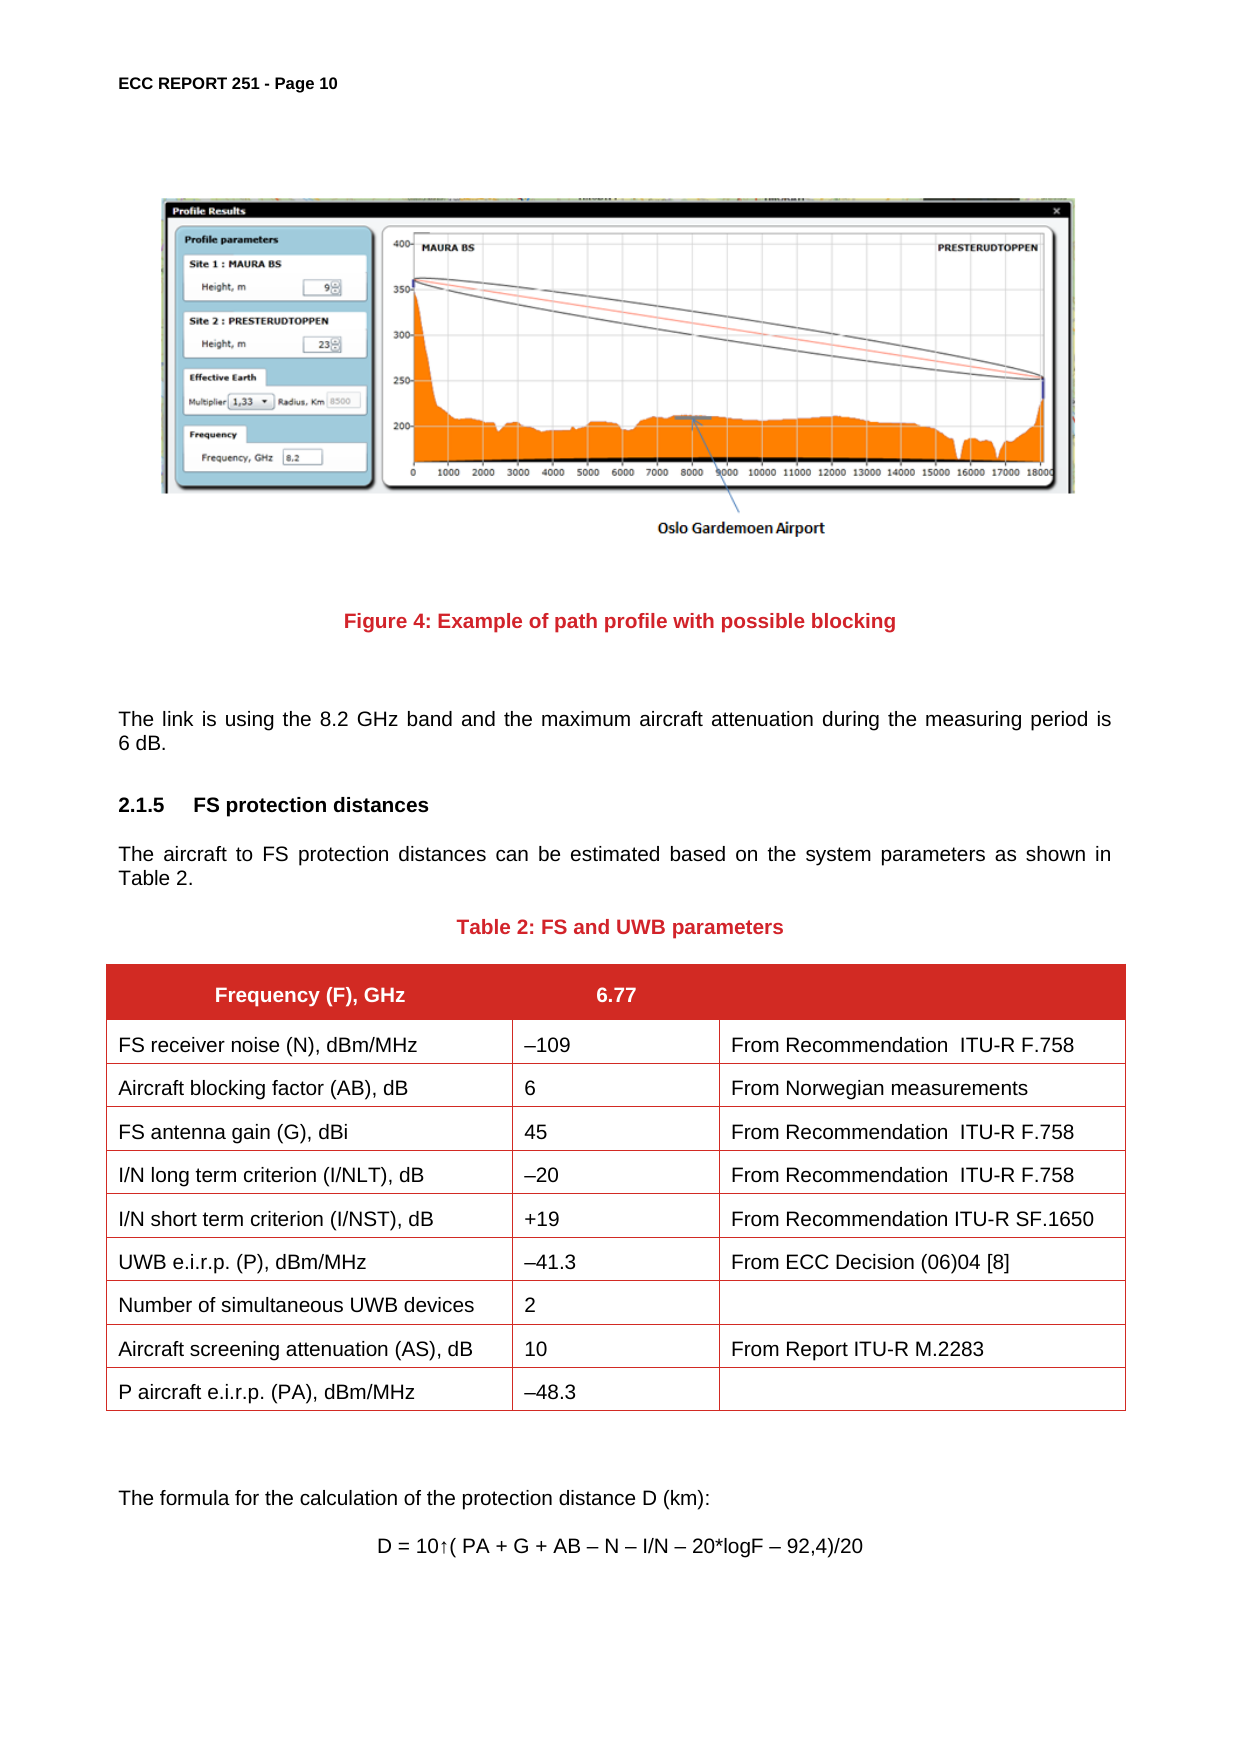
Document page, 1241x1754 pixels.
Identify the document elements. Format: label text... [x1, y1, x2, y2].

table_cell I/N short term criterion (I/NST), dB [107, 1194, 512, 1237]
table_cell –48.3 [513, 1368, 719, 1410]
table_cell –20 [513, 1151, 719, 1193]
subtitle FS protection distances [118, 793, 1122, 817]
table_cell Aircraft screening attenuation (AS), dB [107, 1325, 512, 1367]
table_cell –109 [513, 1020, 719, 1063]
text Table 2: FS and UWB parameters [118, 914, 1122, 938]
table_cell 10 [513, 1325, 719, 1367]
table_cell P aircraft e.i.r.p. (PA), dBm/MHz [107, 1368, 512, 1410]
table_cell From Recommendation ITU-R F.758 [720, 1151, 1125, 1193]
table_cell From ECC Decision (06)04 [8] [720, 1238, 1125, 1280]
table_cell [720, 1281, 1125, 1323]
table_cell From Recommendation ITU-R F.758 [720, 1107, 1125, 1150]
picture [118, 150, 1123, 585]
table_cell Number of simultaneous UWB devices [107, 1281, 512, 1323]
table_cell 45 [513, 1107, 719, 1150]
table_cell From Norwegian measurements [720, 1064, 1125, 1106]
text D = 10↑( PA + G + AB – N – I/N – 20*logF – 92,4)/20 [118, 1534, 1122, 1558]
table_cell From Recommendation ITU-R SF.1650 [720, 1194, 1125, 1237]
table_cell I/N long term criterion (I/NLT), dB [107, 1151, 512, 1193]
table_cell 2 [513, 1281, 719, 1323]
text The formula for the calculation of the protection distance D (km): [118, 1485, 1122, 1509]
table_cell From Recommendation ITU-R F.758 [720, 1020, 1125, 1063]
text The link is using the 8.2 GHz band and the maximum aircraft attenuation during the measuring period is 6 dB. [118, 707, 1122, 755]
table_cell UWB e.i.r.p. (P), dBm/MHz [107, 1238, 512, 1280]
table_header [720, 965, 1125, 1019]
table_cell 6 [513, 1064, 719, 1106]
text The aircraft to FS protection distances can be estimated based on the system parameters as shown in Table 2. [118, 842, 1122, 889]
table_cell From Report ITU-R M.2283 [720, 1325, 1125, 1367]
table_cell –41.3 [513, 1238, 719, 1280]
table_header 6.77 [513, 965, 719, 1019]
table_header Frequency (F), GHz [107, 965, 512, 1019]
table_cell FS antenna gain (G), dBi [107, 1107, 512, 1150]
table_cell [720, 1368, 1125, 1410]
table_cell +19 [513, 1194, 719, 1237]
text Figure 4: Example of path profile with possible blocking [118, 609, 1122, 633]
table_cell Aircraft blocking factor (AB), dB [107, 1064, 512, 1106]
table_cell FS receiver noise (N), dBm/MHz [107, 1020, 512, 1063]
